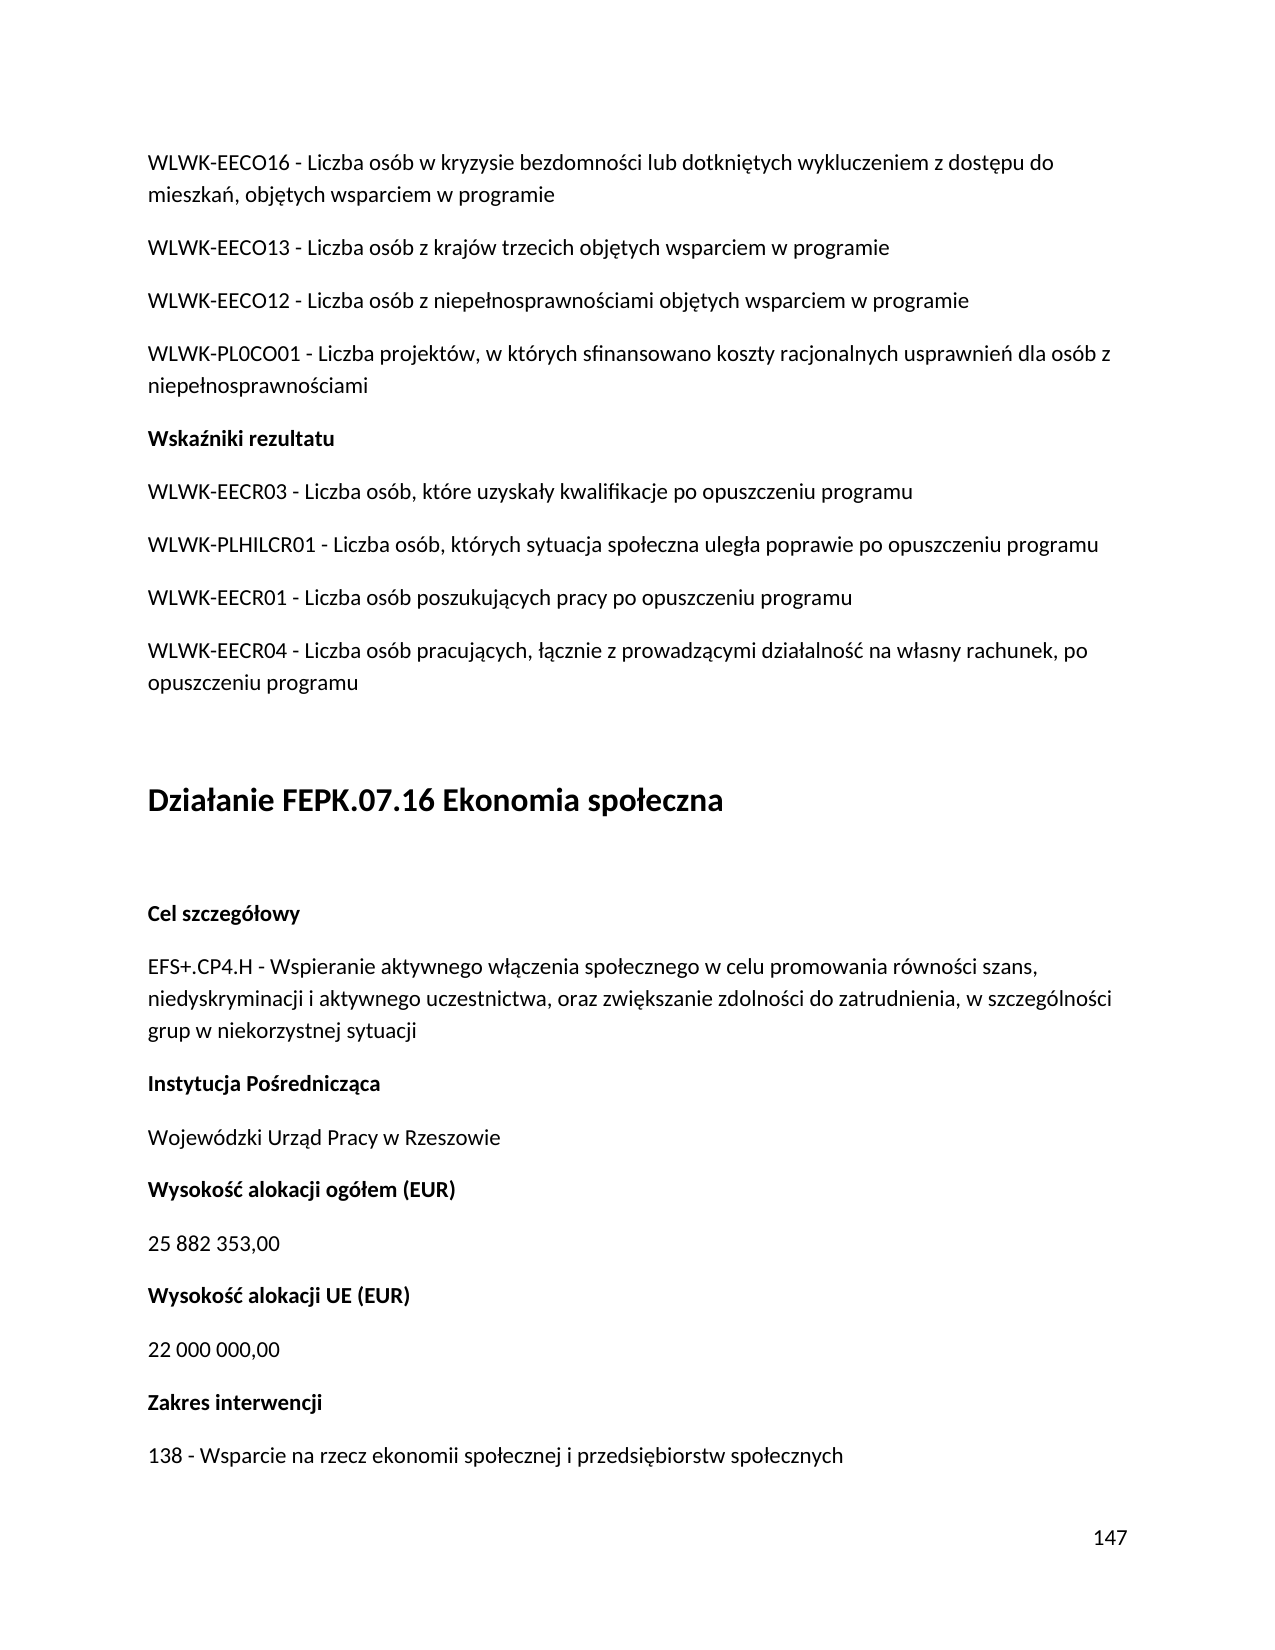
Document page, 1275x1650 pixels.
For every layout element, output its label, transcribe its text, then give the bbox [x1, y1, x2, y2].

text Zakres interwencji [148, 1388, 1127, 1416]
text EFS+.CP4.H - Wspieranie aktywnego włączenia społecznego w celu promowania równości szans, niedyskryminacji i aktywnego uczestnictwa, oraz zwiększanie zdolności do zatrudnienia, w szczególności grup w niekorzystnej sytuacji [148, 952, 1127, 1044]
text WLWK-PL0CO01 - Liczba projektów, w których sfinansowano koszty racjonalnych usprawnień dla osób z niepełnosprawnościami [148, 339, 1127, 399]
text Wysokość alokacji UE (EUR) [148, 1282, 1127, 1310]
text Instytucja Pośrednicząca [148, 1069, 1127, 1098]
text 138 - Wsparcie na rzecz ekonomii społecznej i przedsiębiorstw społecznych [148, 1441, 1127, 1469]
text WLWK-EECO16 - Liczba osób w kryzysie bezdomności lub dotkniętych wykluczeniem z dostępu do mieszkań, objętych wsparciem w programie [148, 148, 1127, 208]
text WLWK-EECR03 - Liczba osób, które uzyskały kwalifikacje po opuszczeniu programu [148, 477, 1127, 505]
text Wskaźniki rezultatu [148, 424, 1127, 452]
subtitle Działanie FEPK.07.16 Ekonomia społeczna [148, 778, 1127, 819]
text WLWK-EECO12 - Liczba osób z niepełnosprawnościami objętych wsparciem w programie [148, 286, 1127, 314]
text WLWK-EECR04 - Liczba osób pracujących, łącznie z prowadzącymi działalność na własny rachunek, po opuszczeniu programu [148, 636, 1127, 696]
text Wysokość alokacji ogółem (EUR) [148, 1176, 1127, 1204]
text WLWK-PLHILCR01 - Liczba osób, których sytuacja społeczna uległa poprawie po opuszczeniu programu [148, 530, 1127, 558]
text 22 000 000,00 [148, 1335, 1127, 1363]
text Wojewódzki Urząd Pracy w Rzeszowie [148, 1123, 1127, 1151]
text WLWK-EECR01 - Liczba osób poszukujących pracy po opuszczeniu programu [148, 583, 1127, 611]
text Cel szczegółowy [148, 899, 1127, 927]
text 25 882 353,00 [148, 1229, 1127, 1257]
text WLWK-EECO13 - Liczba osób z krajów trzecich objętych wsparciem w programie [148, 233, 1127, 261]
